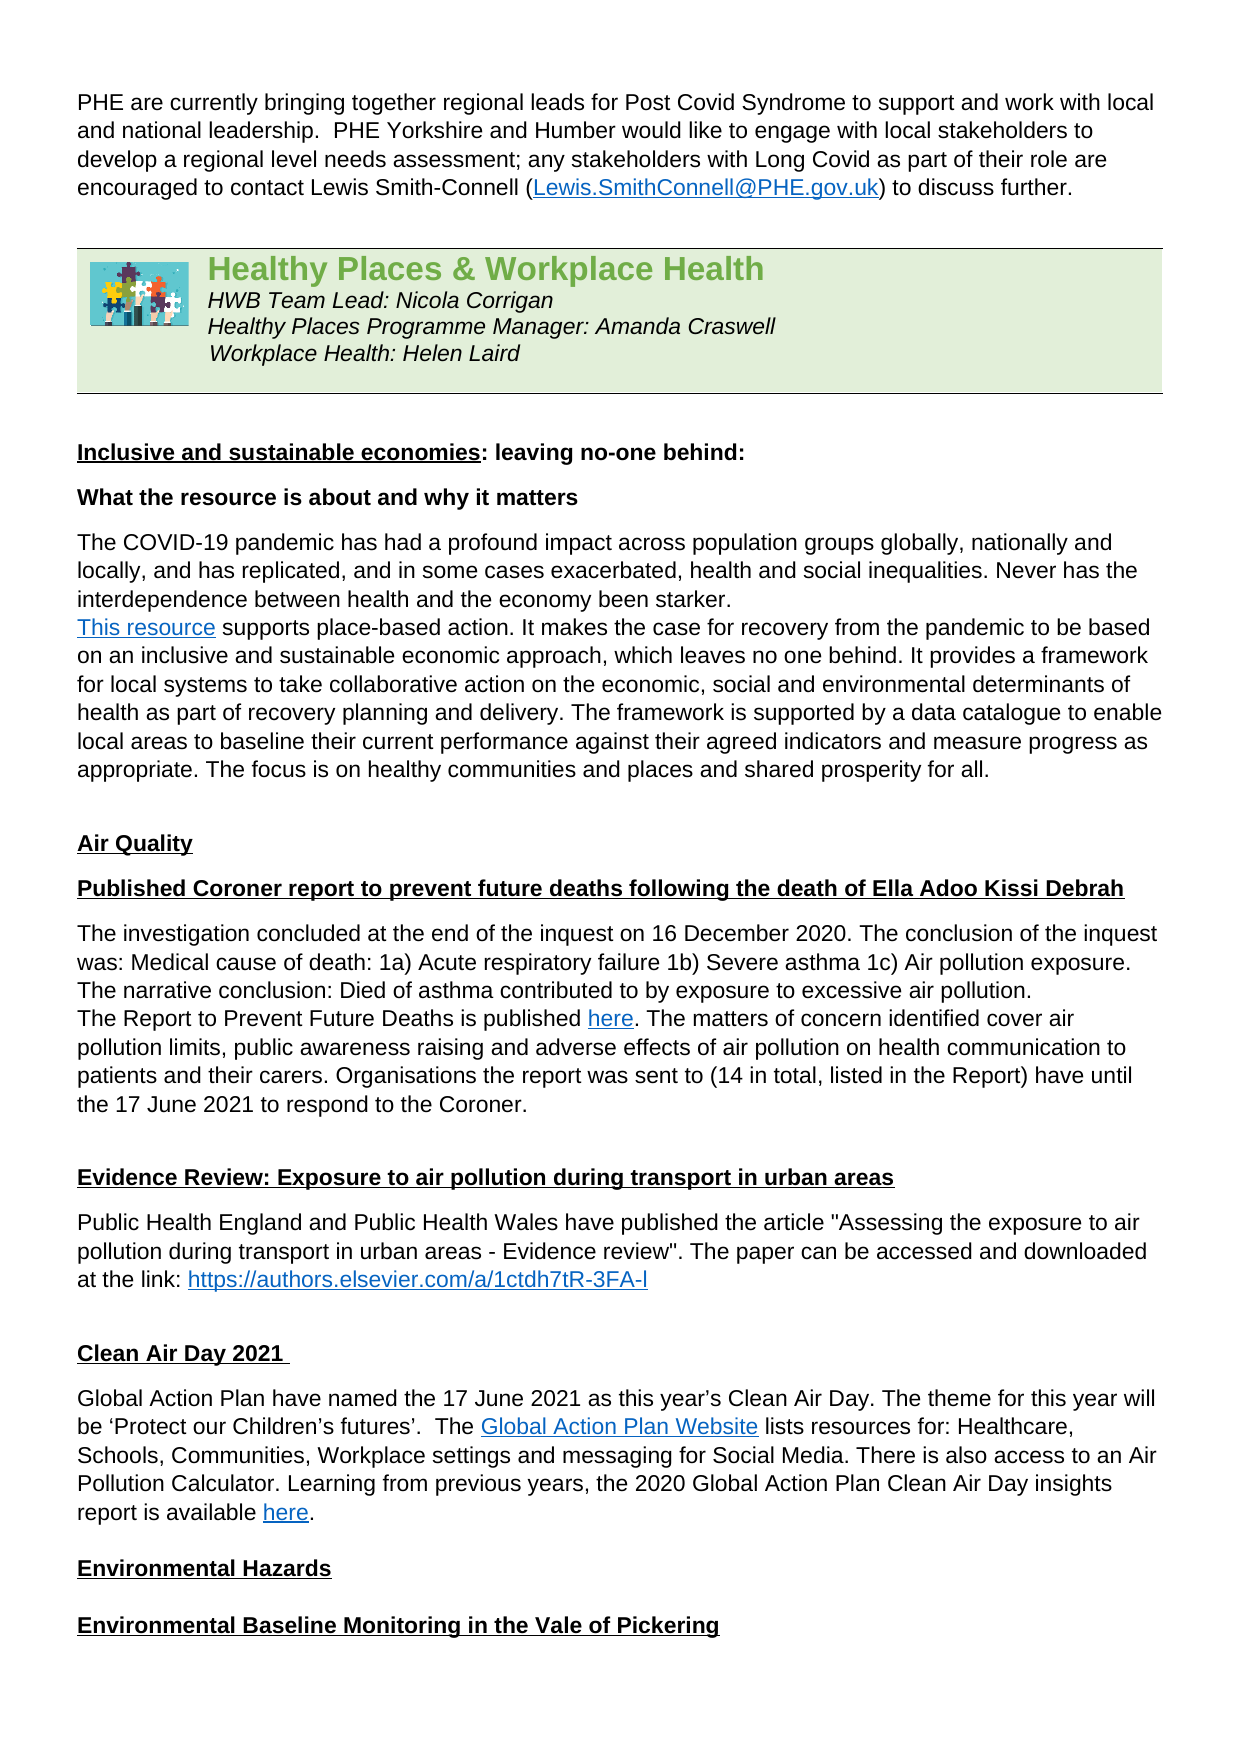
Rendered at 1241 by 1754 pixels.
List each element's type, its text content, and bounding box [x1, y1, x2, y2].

text The investigation concluded at the end of the inquest on 16 December 2020. The conclusion of the inquest was: Medical cause of death: 1a) Acute respiratory failure 1b) Severe asthma 1c) Air pollution exposure. The narrative conclusion: Died of asthma contributed to by exposure to excessive air pollution. [77, 920, 1163, 1003]
text What the resource is about and why it matters [77, 484, 1163, 510]
text Clean Air Day 2021 [77, 1340, 1163, 1366]
text Global Action Plan have named the 17 June 2021 as this year’s Clean Air Day. The theme for this year will be ‘Protect our Children’s futures’. The Global Action Plan Website lists resources for: Healthcare, Schools, Communities, Workplace settings and messaging for Social Media. There is also access to an Air Pollution Calculator. Learning from previous years, the 2020 Global Action Plan Clean Air Day insights report is available here. [77, 1385, 1163, 1525]
table_header Healthy Places & Workplace Health HWB Team Lead: Nicola Corrigan Healthy Places Programme Manager: Amanda Craswell Workplace Health: Helen Laird [77, 249, 1162, 392]
text Environmental Hazards [77, 1555, 1163, 1582]
text Public Health England and Public Health Wales have published the article "Assessing the exposure to air pollution during transport in urban areas - Evidence review". The paper can be accessed and downloaded at the link: https://authors.elsevier.com/a/1ctdh7tR-3FA-l [77, 1209, 1163, 1292]
text Inclusive and sustainable economies: leaving no-one behind: [77, 438, 1163, 465]
text PHE are currently bringing together regional leads for Post Covid Syndrome to support and work with local and national leadership. PHE Yorkshire and Humber would like to engage with local stakeholders to develop a regional level needs assessment; any stakeholders with Long Covid as part of their role are encouraged to contact Lewis Smith-Connell (Lewis.SmithConnell@PHE.gov.uk) to discuss further. [77, 89, 1163, 200]
text The COVID-19 pandemic has had a profound impact across population groups globally, nationally and locally, and has replicated, and in some cases exacerbated, health and social inequalities. Never has the interdependence between health and the economy been starker. [77, 529, 1163, 612]
text Environmental Baseline Monitoring in the Vale of Pickering [77, 1612, 1163, 1639]
text Air Quality [77, 830, 1163, 856]
text This resource supports place-based action. It makes the case for recovery from the pandemic to be based on an inclusive and sustainable economic approach, which leaves no one behind. It provides a framework for local systems to take collaborative action on the economic, social and environmental determinants of health as part of recovery planning and delivery. The framework is supported by a data catalogue to enable local areas to baseline their current performance against their agreed indicators and measure progress as appropriate. The focus is on healthy communities and places and shared prosperity for all. [77, 614, 1163, 783]
text Published Coroner report to prevent future deaths following the death of Ella Adoo Kissi Debrah [77, 875, 1163, 901]
text Evidence Review: Exposure to air pollution during transport in urban areas [77, 1164, 1163, 1191]
picture [90, 262, 191, 326]
text The Report to Prevent Future Deaths is published here. The matters of concern identified cover air pollution limits, public awareness raising and adverse effects of air pollution on health communication to patients and their carers. Organisations the report was sent to (14 in total, listed in the Report) have until the 17 June 2021 to respond to the Coroner. [77, 1005, 1163, 1117]
